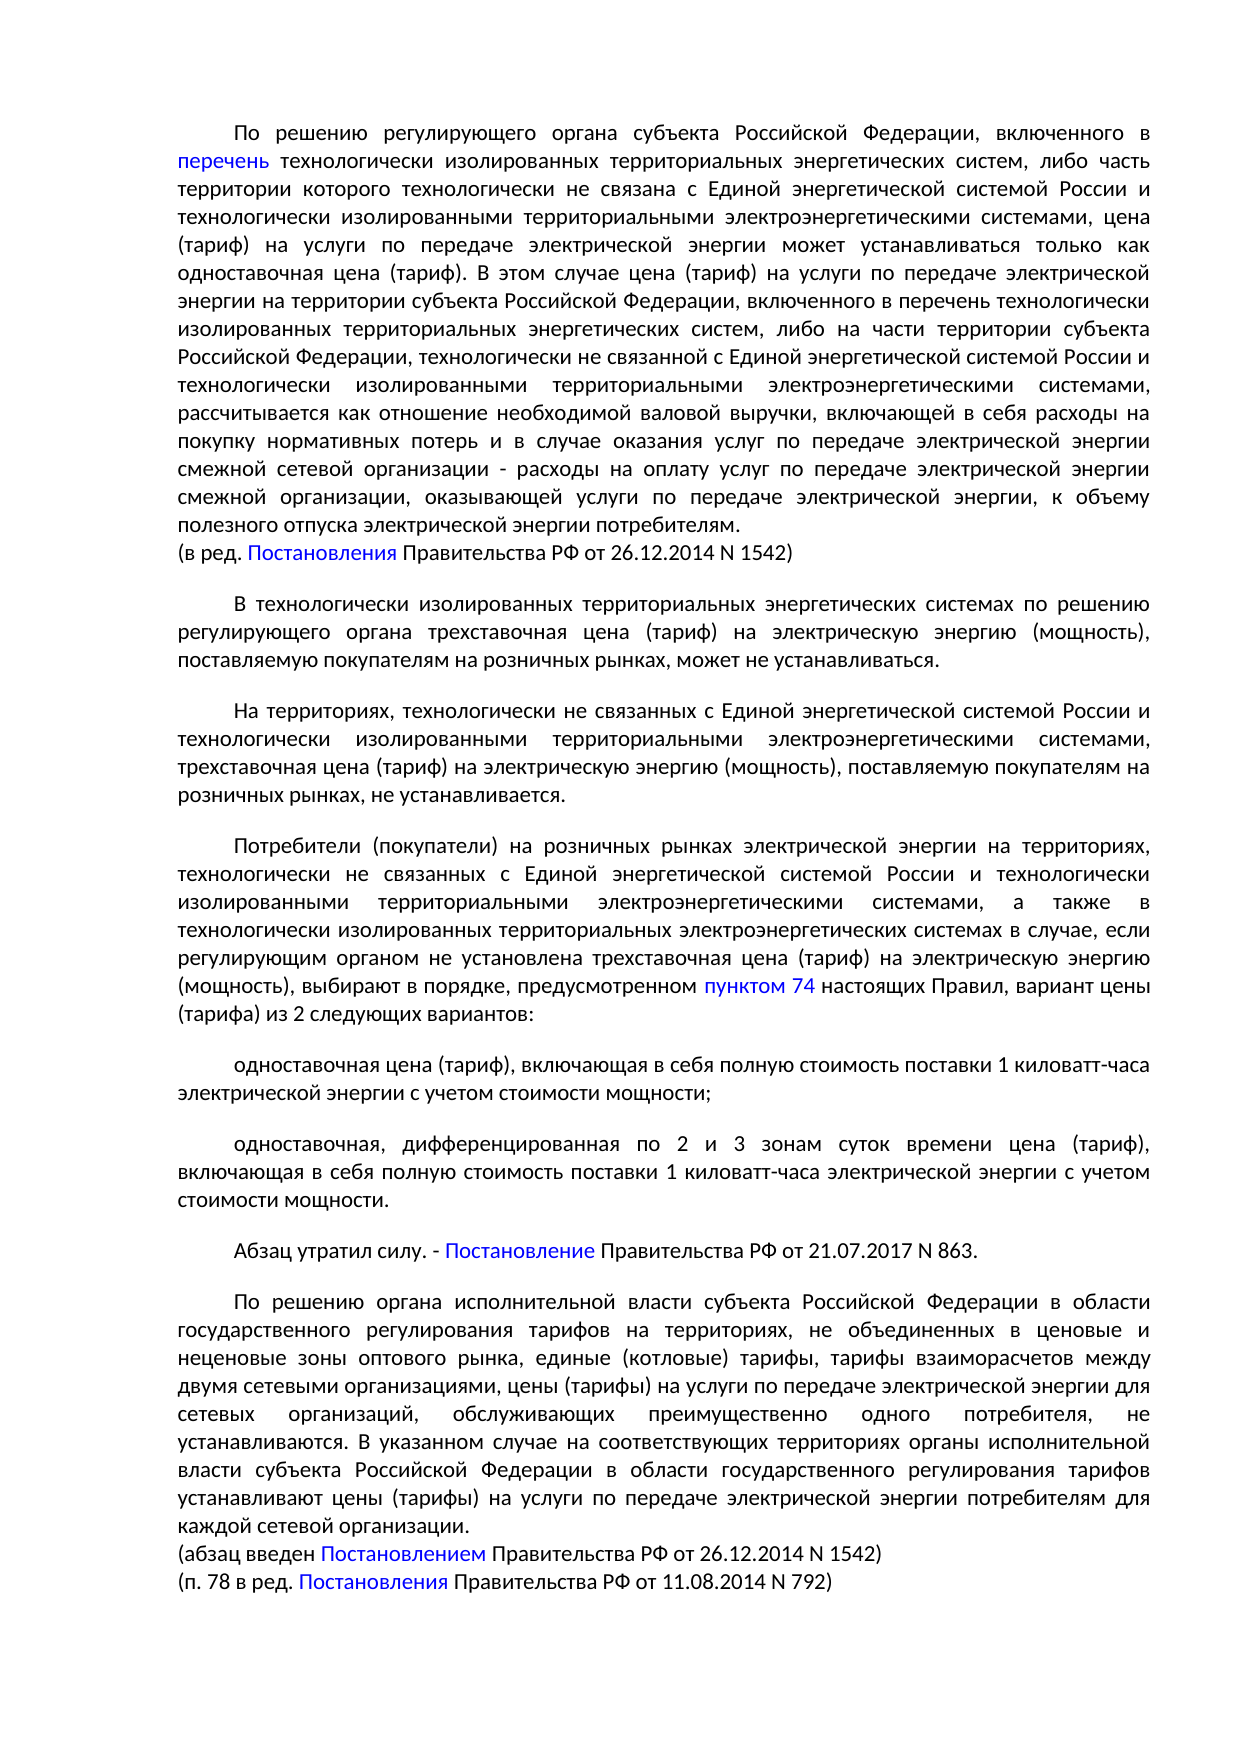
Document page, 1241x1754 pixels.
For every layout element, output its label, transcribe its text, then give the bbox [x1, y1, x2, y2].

text В технологически изолированных территориальных энергетических системах по решению регулирующего органа трехставочная цена (тариф) на электрическую энергию (мощность), поставляемую покупателям на розничных рынках, может не устанавливаться. [177, 589, 1152, 673]
text По решению органа исполнительной власти субъекта Российской Федерации в области государственного регулирования тарифов на территориях, не объединенных в ценовые и неценовые зоны оптового рынка, единые (котловые) тарифы, тарифы взаиморасчетов между двумя сетевыми организациями, цены (тарифы) на услуги по передаче электрической энергии для сетевых организаций, обслуживающих преимущественно одного потребителя, не устанавливаются. В указанном случае на соответствующих территориях органы исполнительной власти субъекта Российской Федерации в области государственного регулирования тарифов устанавливают цены (тарифы) на услуги по передаче электрической энергии потребителям для каждой сетевой организации. [177, 1287, 1152, 1539]
text одноставочная, дифференцированная по 2 и 3 зонам суток времени цена (тариф), включающая в себя полную стоимость поставки 1 киловатт-часа электрической энергии с учетом стоимости мощности. [177, 1129, 1152, 1213]
text (п. 78 в ред. Постановления Правительства РФ от 11.08.2014 N 792) [177, 1567, 1152, 1596]
text одноставочная цена (тариф), включающая в себя полную стоимость поставки 1 киловатт-часа электрической энергии с учетом стоимости мощности; [177, 1050, 1152, 1106]
text На территориях, технологически не связанных с Единой энергетической системой России и технологически изолированными территориальными электроэнергетическими системами, трехставочная цена (тариф) на электрическую энергию (мощность), поставляемую покупателям на розничных рынках, не устанавливается. [177, 696, 1152, 808]
text По решению регулирующего органа субъекта Российской Федерации, включенного в перечень технологически изолированных территориальных энергетических систем, либо часть территории которого технологически не связана с Единой энергетической системой России и технологически изолированными территориальными электроэнергетическими системами, цена (тариф) на услуги по передаче электрической энергии может устанавливаться только как одноставочная цена (тариф). В этом случае цена (тариф) на услуги по передаче электрической энергии на территории субъекта Российской Федерации, включенного в перечень технологически изолированных территориальных энергетических систем, либо на части территории субъекта Российской Федерации, технологически не связанной с Единой энергетической системой России и технологически изолированными территориальными электроэнергетическими системами, рассчитывается как отношение необходимой валовой выручки, включающей в себя расходы на покупку нормативных потерь и в случае оказания услуг по передаче электрической энергии смежной сетевой организации - расходы на оплату услуг по передаче электрической энергии смежной организации, оказывающей услуги по передаче электрической энергии, к объему полезного отпуска электрической энергии потребителям. [177, 118, 1152, 538]
text (в ред. Постановления Правительства РФ от 26.12.2014 N 1542) [177, 538, 1152, 566]
text Потребители (покупатели) на розничных рынках электрической энергии на территориях, технологически не связанных с Единой энергетической системой России и технологически изолированными территориальными электроэнергетическими системами, а также в технологически изолированных территориальных электроэнергетических системах в случае, если регулирующим органом не установлена трехставочная цена (тариф) на электрическую энергию (мощность), выбирают в порядке, предусмотренном пунктом 74 настоящих Правил, вариант цены (тарифа) из 2 следующих вариантов: [177, 831, 1152, 1027]
text (абзац введен Постановлением Правительства РФ от 26.12.2014 N 1542) [177, 1539, 1152, 1567]
text Абзац утратил силу. - Постановление Правительства РФ от 21.07.2017 N 863. [177, 1236, 1152, 1264]
